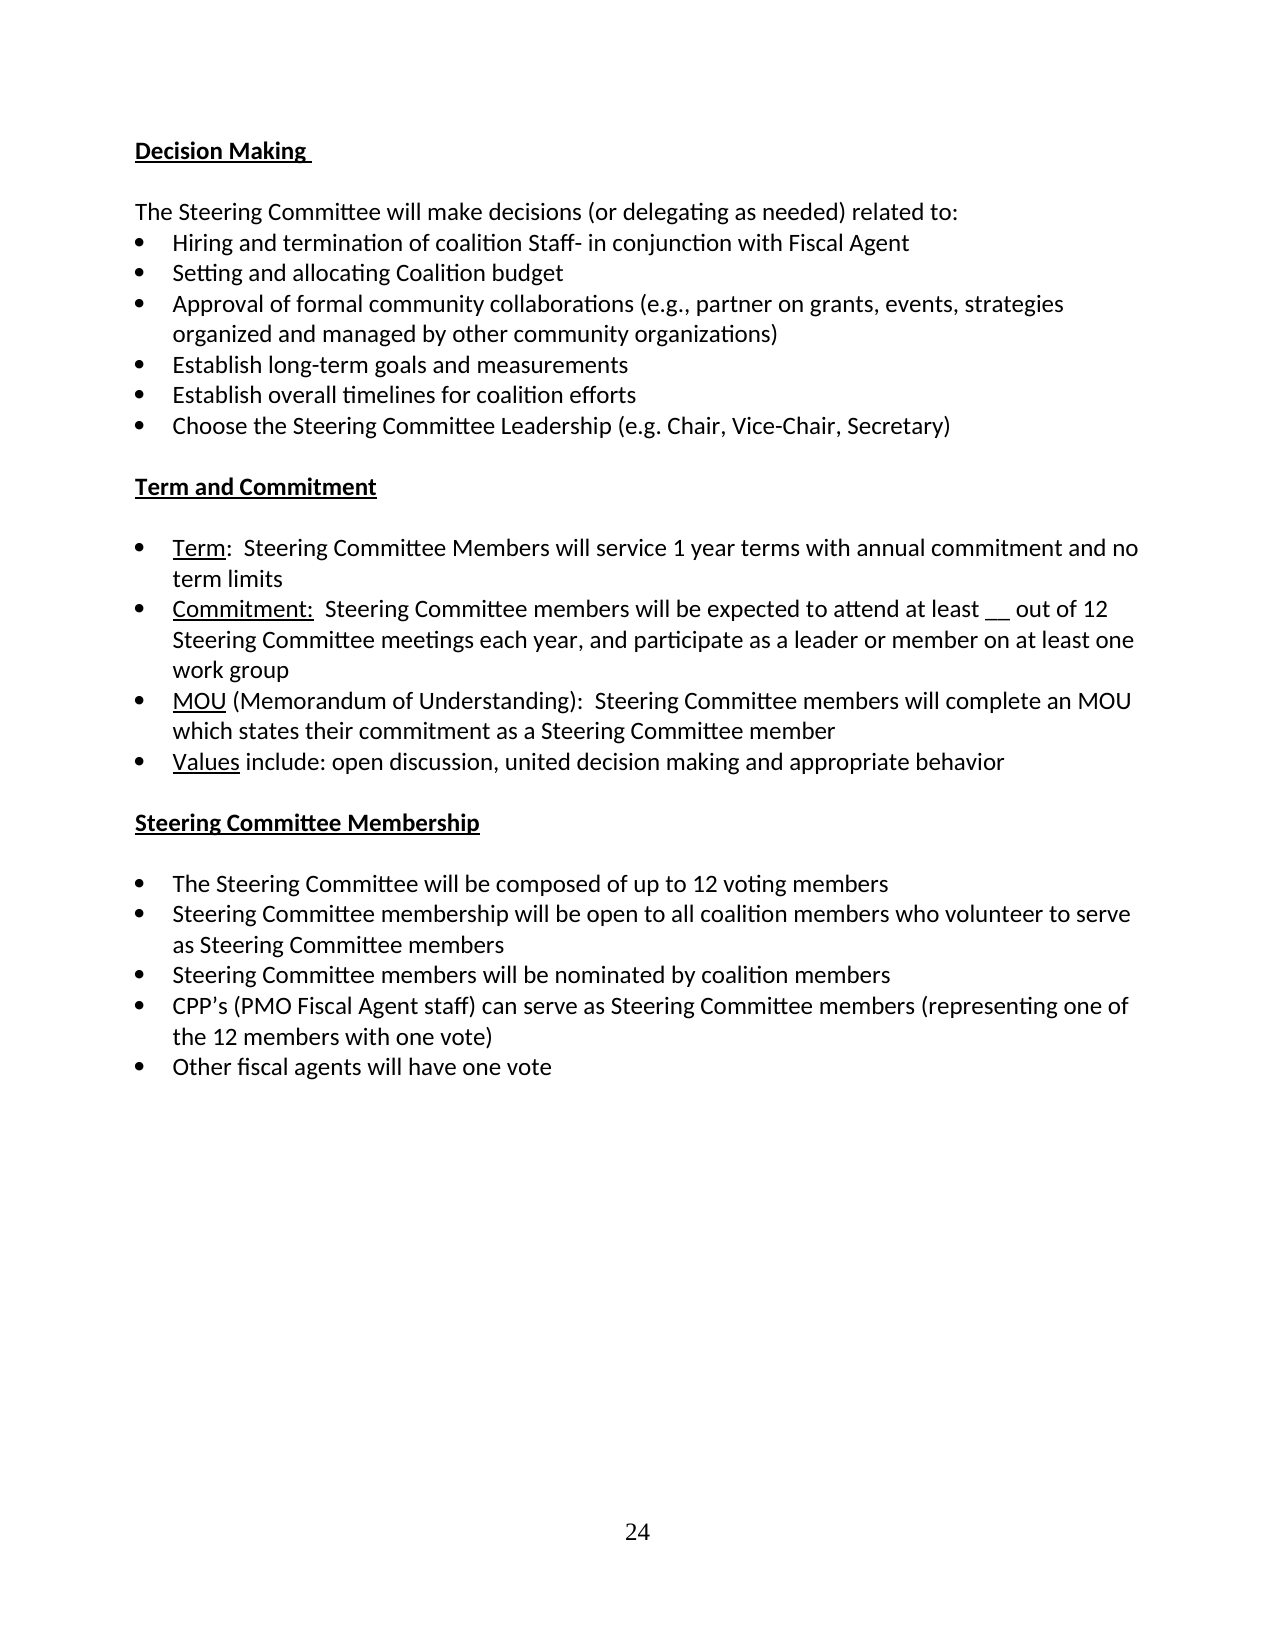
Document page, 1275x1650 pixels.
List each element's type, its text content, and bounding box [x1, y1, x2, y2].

list Establish long-term goals and measurements [135, 349, 1140, 380]
list Choose the Steering Committee Leadership (e.g. Chair, Vice-Chair, Secretary) [135, 410, 1140, 441]
list Term: Steering Committee Members will service 1 year terms with annual commitment and no term limits [135, 532, 1140, 593]
text The Steering Committee will make decisions (or delegating as needed) related to: [135, 197, 1140, 227]
list The Steering Committee will be composed of up to 12 voting members [135, 868, 1140, 898]
list Commitment: Steering Committee members will be expected to attend at least __ out of 12 Steering Committee meetings each year, and participate as a leader or member on at least one work group [135, 593, 1140, 685]
text Term and Commitment [135, 471, 1140, 502]
list CPP’s (PMO Fiscal Agent staff) can serve as Steering Committee members (representing one of the 12 members with one vote) [135, 990, 1140, 1051]
text Steering Committee Membership [135, 807, 1140, 837]
list Establish overall timelines for coalition efforts [135, 380, 1140, 410]
text Decision Making [135, 136, 1140, 166]
list Setting and allocating Coalition budget [135, 258, 1140, 288]
list Values include: open discussion, united decision making and appropriate behavior [135, 746, 1140, 776]
list Other fiscal agents will have one vote [135, 1051, 1140, 1082]
list MOU (Memorandum of Understanding): Steering Committee members will complete an MOU which states their commitment as a Steering Committee member [135, 685, 1140, 746]
list Hiring and termination of coalition Staff- in conjunction with Fiscal Agent [135, 227, 1140, 258]
list Steering Committee membership will be open to all coalition members who volunteer to serve as Steering Committee members [135, 898, 1140, 959]
list Steering Committee members will be nominated by coalition members [135, 959, 1140, 990]
list Approval of formal community collaborations (e.g., partner on grants, events, strategies organized and managed by other community organizations) [135, 288, 1140, 349]
